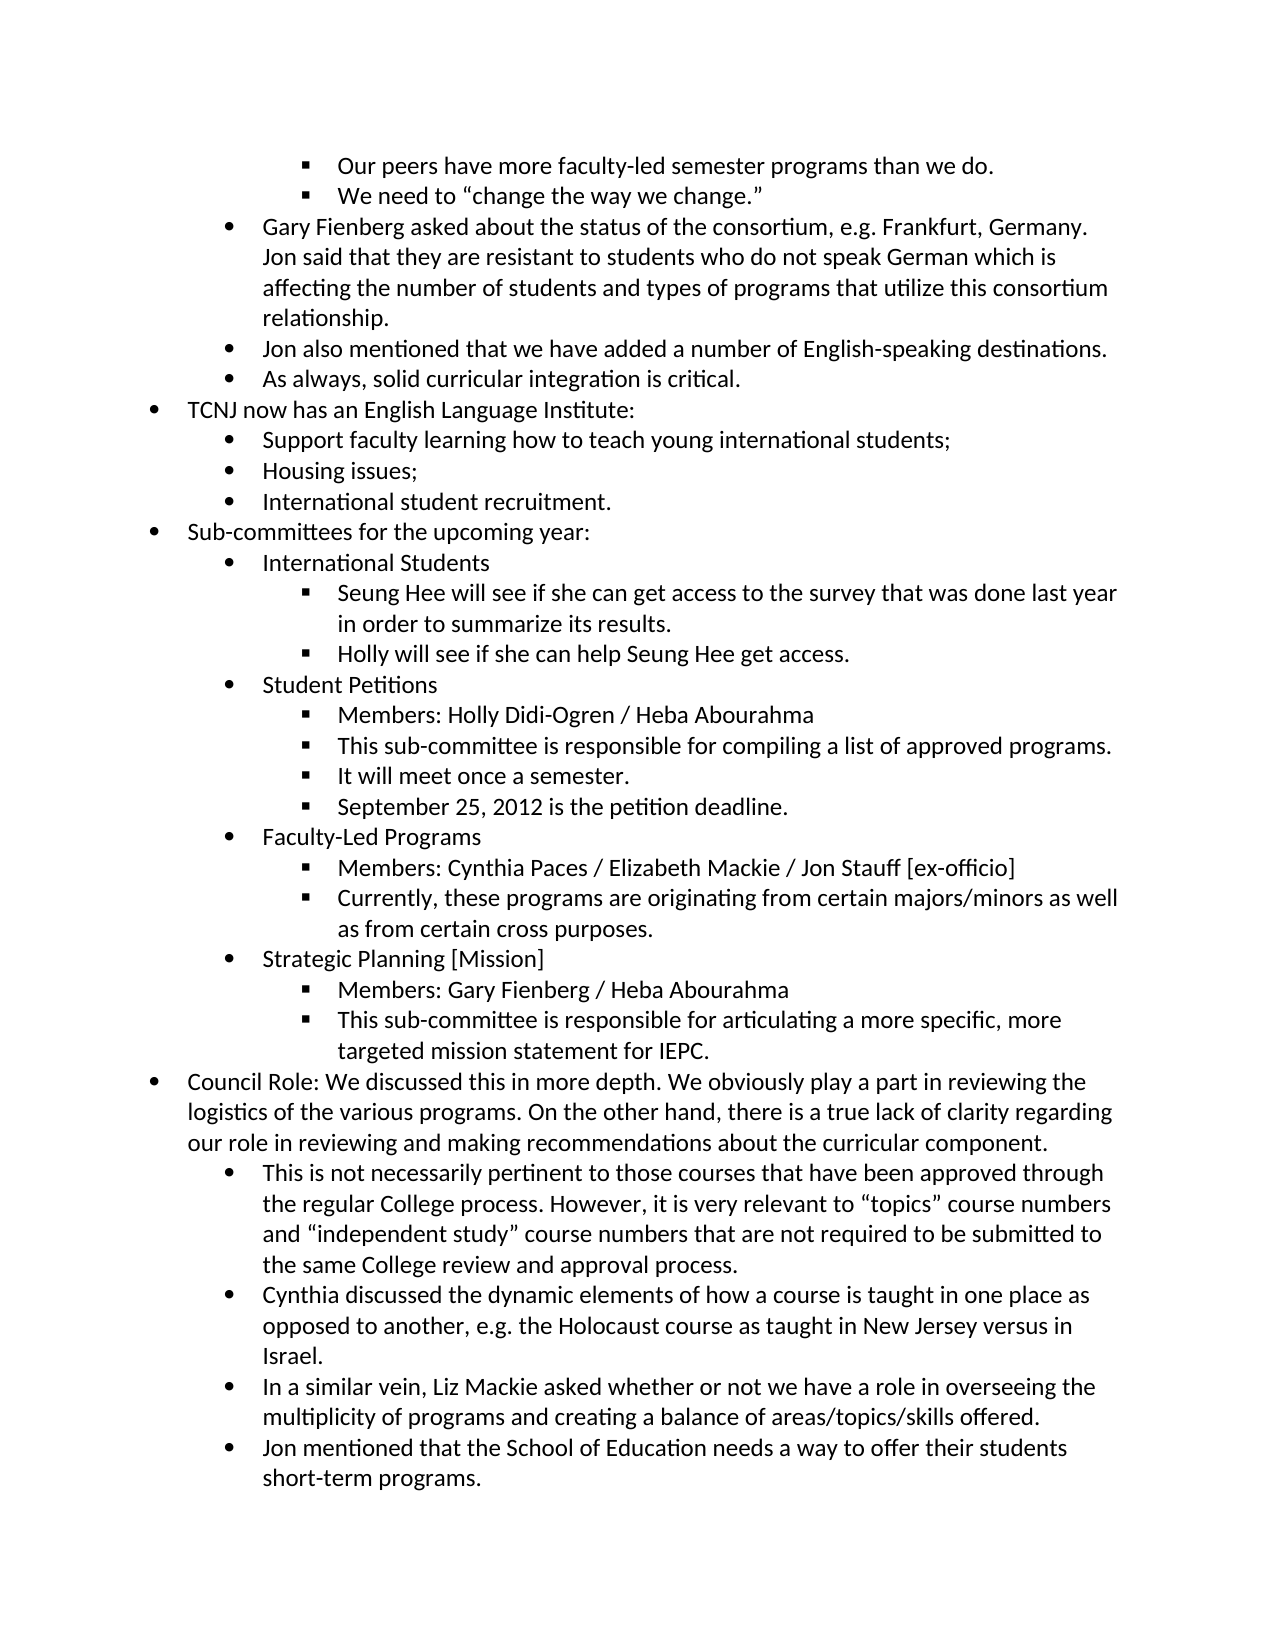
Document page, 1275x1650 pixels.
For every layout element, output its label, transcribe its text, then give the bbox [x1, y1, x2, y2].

list Cynthia discussed the dynamic elements of how a course is taught in one place as opposed to another, e.g. the Holocaust course as taught in New Jersey versus in Israel. [225, 1279, 1125, 1371]
list Our peers have more faculty-led semester programs than we do. [300, 150, 1125, 181]
list International student recruitment. [225, 486, 1125, 516]
list In a similar vein, Liz Mackie asked whether or not we have a role in overseeing the multiplicity of programs and creating a balance of areas/topics/skills offered. [225, 1371, 1125, 1432]
list Jon also mentioned that we have added a number of English-speaking destinations. [225, 333, 1125, 364]
list Faculty-Led Programs [225, 821, 1125, 852]
list Seung Hee will see if she can get access to the survey that was done last year in order to summarize its results. [300, 577, 1125, 638]
list It will meet once a semester. [300, 760, 1125, 791]
list TCNJ now has an English Language Institute: [150, 394, 1125, 425]
list This sub-committee is responsible for articulating a more specific, more targeted mission statement for IEPC. [300, 1004, 1125, 1066]
list As always, solid curricular integration is critical. [225, 364, 1125, 394]
list Council Role: We discussed this in more depth. We obviously play a part in reviewing the logistics of the various programs. On the other hand, there is a true lack of clarity regarding our role in reviewing and making recommendations about the curricular component. [150, 1066, 1125, 1157]
list Holly will see if she can help Seung Hee get access. [300, 638, 1125, 669]
list This is not necessarily pertinent to those courses that have been approved through the regular College process. However, it is very relevant to “topics” course numbers and “independent study” course numbers that are not required to be submitted to the same College review and approval process. [225, 1157, 1125, 1279]
list This sub-committee is responsible for compiling a list of approved programs. [300, 730, 1125, 760]
list Strategic Planning [Mission] [225, 943, 1125, 974]
list Gary Fienberg asked about the status of the consortium, e.g. Frankfurt, Germany. Jon said that they are resistant to students who do not speak German which is affecting the number of students and types of programs that utilize this consortium relationship. [225, 211, 1125, 333]
list Support faculty learning how to teach young international students; [225, 425, 1125, 455]
list Sub-committees for the upcoming year: [150, 516, 1125, 547]
list September 25, 2012 is the petition deadline. [300, 791, 1125, 821]
list Housing issues; [225, 455, 1125, 486]
list Members: Cynthia Paces / Elizabeth Mackie / Jon Stauff [ex-officio] [300, 852, 1125, 882]
list Members: Holly Didi-Ogren / Heba Abourahma [300, 699, 1125, 730]
list International Students [225, 547, 1125, 577]
list We need to “change the way we change.” [300, 181, 1125, 211]
list Currently, these programs are originating from certain majors/minors as well as from certain cross purposes. [300, 882, 1125, 943]
list Student Petitions [225, 669, 1125, 699]
list Members: Gary Fienberg / Heba Abourahma [300, 974, 1125, 1004]
list Jon mentioned that the School of Education needs a way to offer their students short-term programs. [225, 1432, 1125, 1493]
